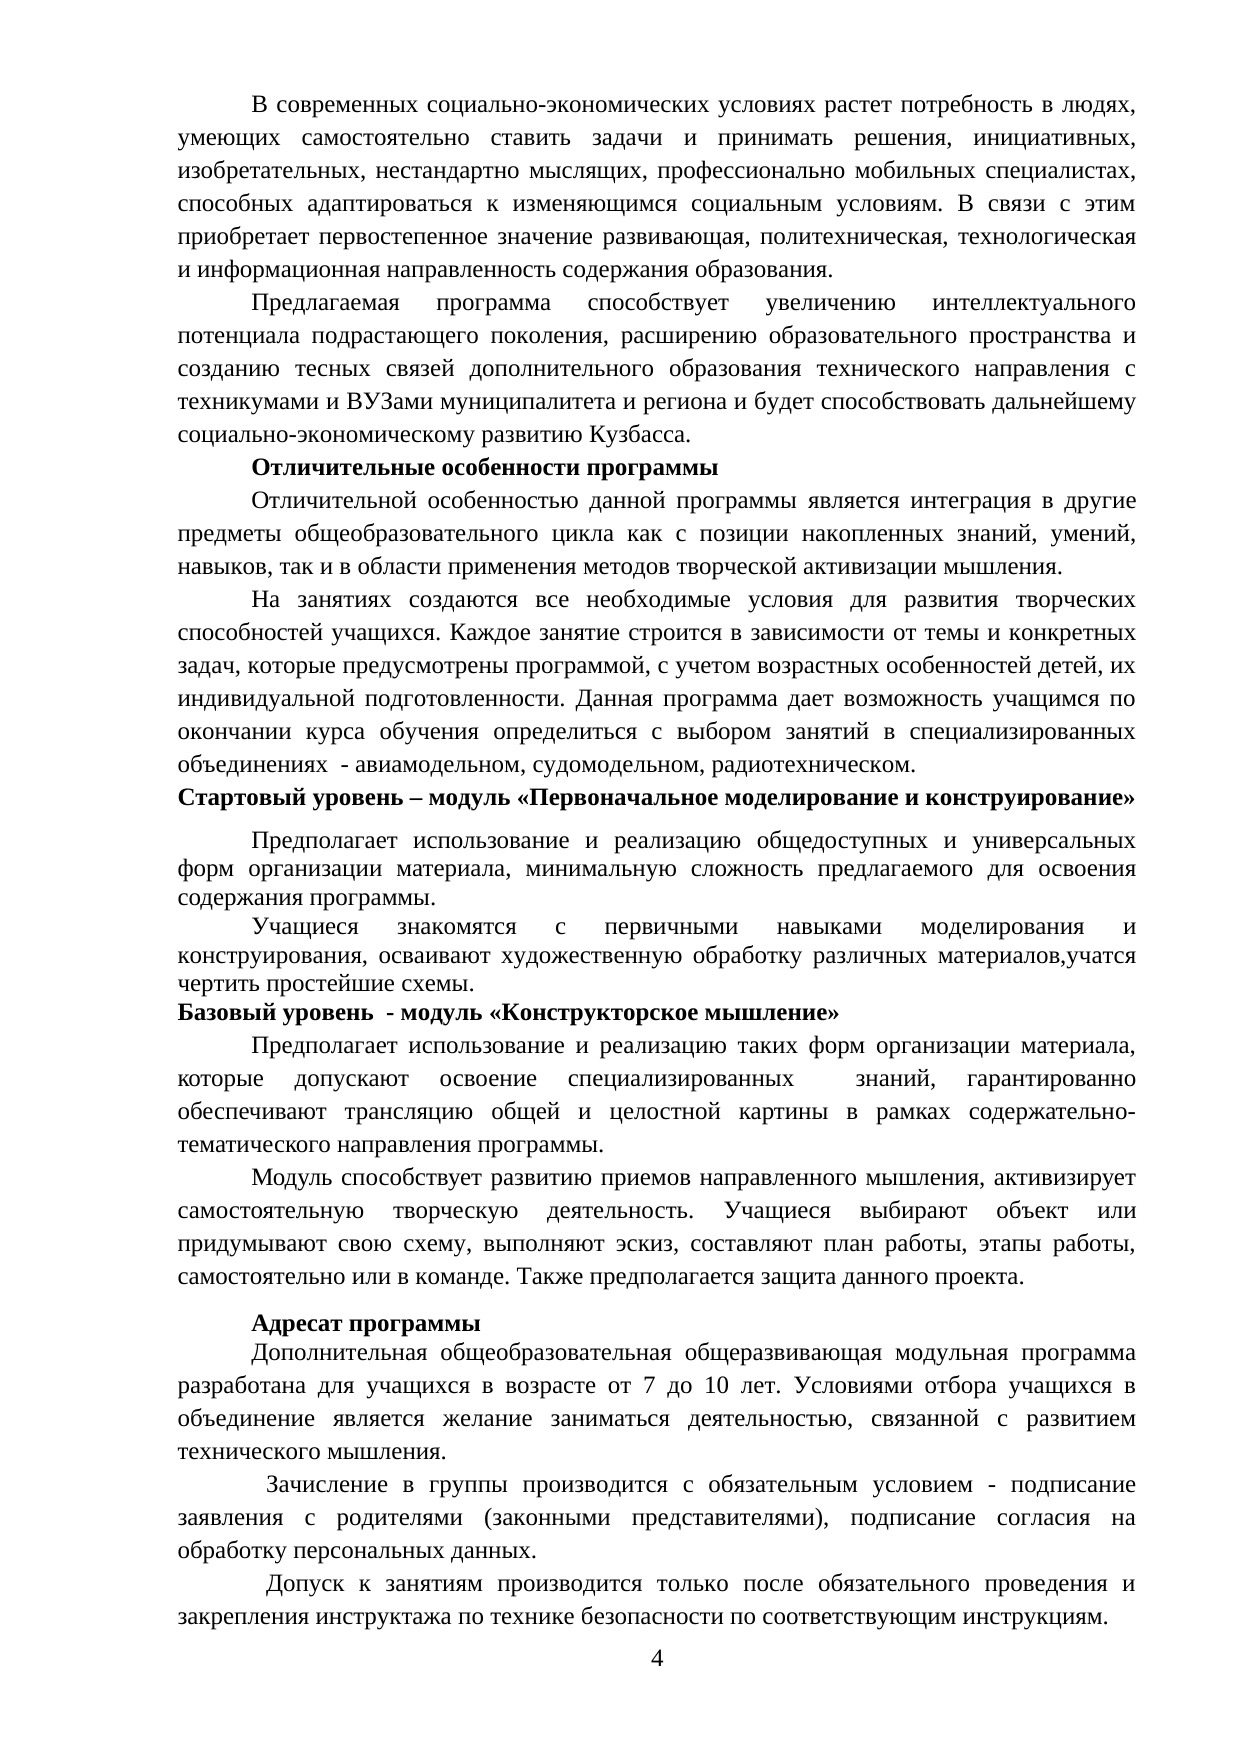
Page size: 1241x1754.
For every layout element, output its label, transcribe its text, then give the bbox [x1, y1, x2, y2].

text Модуль способствует развитию приемов направленного мышления, активизирует самостоятельную творческую деятельность. Учащиеся выбирают объект или придумывают свою схему, выполняют эскиз, составляют план работы, этапы работы, самостоятельно или в команде. Также предполагается защита данного проекта. [177, 1162, 1137, 1290]
text На занятиях создаются все необходимые условия для развития творческих способностей учащихся. Каждое занятие строится в зависимости от темы и конкретных задач, которые предусмотрены программой, с учетом возрастных особенностей детей, их индивидуальной подготовленности. Данная программа дает возможность учащимся по окончании курса обучения определиться с выбором занятий в специализированных объединениях - авиамодельном, судомодельном, радиотехническом. [177, 584, 1137, 778]
text Предполагает использование и реализацию общедоступных и универсальных форм организации материала, минимальную сложность предлагаемого для освоения содержания программы. [177, 825, 1137, 911]
text Отличительной особенностью данной программы является интеграция в другие предметы общеобразовательного цикла как с позиции накопленных знаний, умений, навыков, так и в области применения методов творческой активизации мышления. [177, 485, 1137, 580]
text В современных социально-экономических условиях растет потребность в людях, умеющих самостоятельно ставить задачи и принимать решения, инициативных, изобретательных, нестандартно мыслящих, профессионально мобильных специалистах, способных адаптироваться к изменяющимся социальным условиям. В связи с этим приобретает первостепенное значение развивающая, политехническая, технологическая и информационная направленность содержания образования. [177, 89, 1137, 282]
text Предлагаемая программа способствует увеличению интеллектуального потенциала подрастающего поколения, расширению образовательного пространства и созданию тесных связей дополнительного образования технического направления с техникумами и ВУЗами муниципалитета и региона и будет способствовать дальнейшему социально-экономическому развитию Кузбасса. [177, 287, 1137, 448]
text Базовый уровень - модуль «Конструкторское мышление» [177, 997, 1137, 1026]
text Допуск к занятиям производится только после обязательного проведения и закрепления инструктажа по технике безопасности по соответствующим инструкциям. [177, 1568, 1137, 1630]
text Предполагает использование и реализацию таких форм организации материала, которые допускают освоение специализированных знаний, гарантированно обеспечивают трансляцию общей и целостной картины в рамках содержательно-тематического направления программы. [177, 1030, 1137, 1158]
text Зачисление в группы производится с обязательным условием - подписание заявления с родителями (законными представителями), подписание согласия на обработку персональных данных. [177, 1469, 1137, 1564]
text Отличительные особенности программы [177, 452, 1137, 481]
text Адресат программы [177, 1308, 1137, 1337]
text Учащиеся знакомятся с первичными навыками моделирования и конструирования, осваивают художественную обработку различных материалов,учатся чертить простейшие схемы. [177, 911, 1137, 997]
text Дополнительная общеобразовательная общеразвивающая модульная программа разработана для учащихся в возрасте от 7 до 10 лет. Условиями отбора учащихся в объединение является желание заниматься деятельностью, связанной с развитием технического мышления. [177, 1337, 1137, 1465]
text Стартовый уровень – модуль «Первоначальное моделирование и конструирование» [177, 782, 1137, 811]
